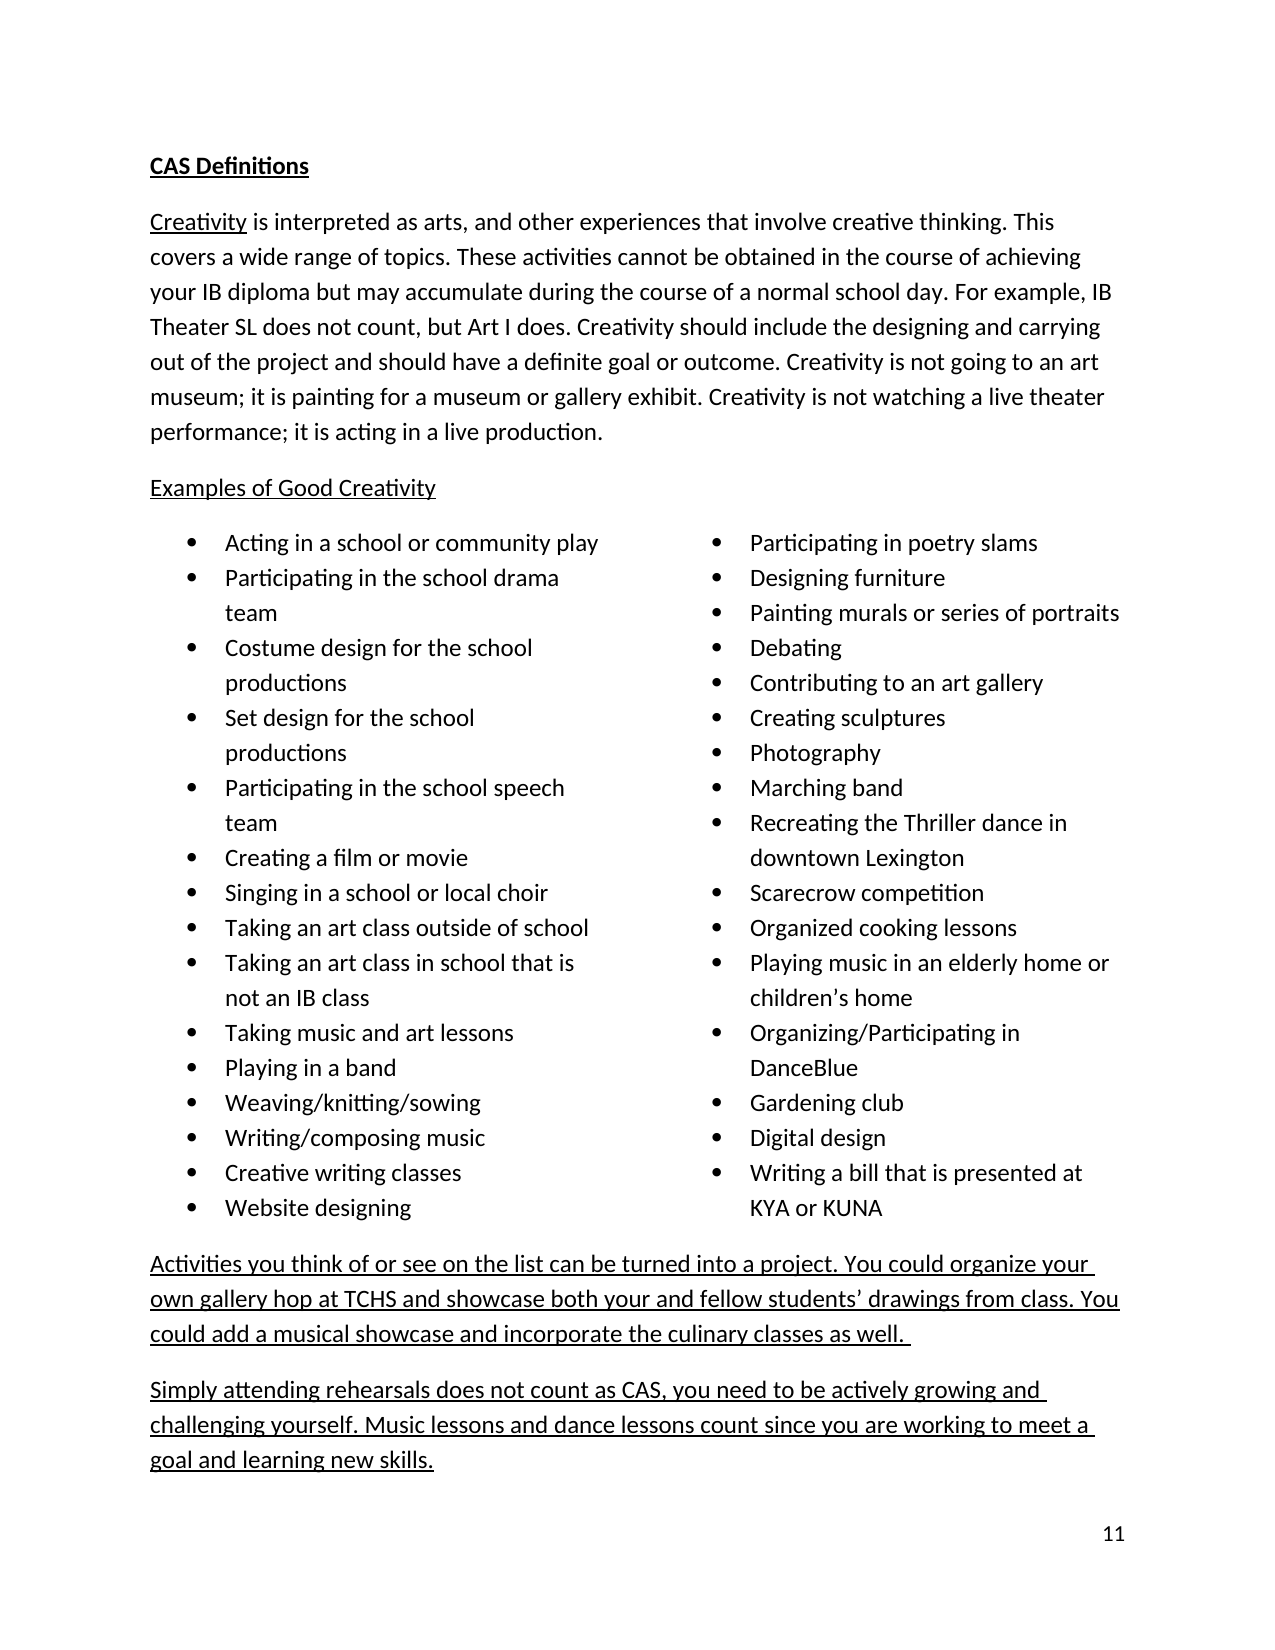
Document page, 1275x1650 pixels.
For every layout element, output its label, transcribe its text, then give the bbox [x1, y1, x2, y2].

list Gardening club [712, 1087, 1125, 1118]
list Taking an art class outside of school [187, 912, 600, 943]
list Participating in the school drama team [187, 562, 600, 628]
list Taking an art class in school that is not an IB class [187, 947, 600, 1013]
list Contributing to an art gallery [712, 667, 1125, 698]
list Marching band [712, 772, 1125, 803]
text Simply attending rehearsals does not count as CAS, you need to be actively growing and challenging yourself. Music lessons and dance lessons count since you are working to meet a goal and learning new skills. [150, 1374, 1125, 1475]
list Recreating the Thriller dance in downtown Lexington [712, 807, 1125, 873]
list Organizing/Participating in DanceBlue [712, 1017, 1125, 1083]
list Acting in a school or community play [187, 527, 600, 558]
list Creating sculptures [712, 702, 1125, 733]
list Writing/composing music [187, 1122, 600, 1153]
list Painting murals or series of portraits [712, 597, 1125, 628]
text CAS Definitions [150, 150, 1125, 181]
list Playing in a band [187, 1052, 600, 1083]
text Activities you think of or see on the list can be turned into a project. You could organize your own gallery hop at TCHS and showcase both your and fellow students’ drawings from class. You could add a musical showcase and incorporate the culinary classes as well. [150, 1248, 1125, 1349]
list Debating [712, 632, 1125, 663]
list Digital design [712, 1122, 1125, 1153]
list Costume design for the school productions [187, 632, 600, 698]
list Playing music in an elderly home or children’s home [712, 947, 1125, 1013]
list Creating a film or movie [187, 842, 600, 873]
list Taking music and art lessons [187, 1017, 600, 1048]
list Participating in the school speech team [187, 772, 600, 838]
list Set design for the school productions [187, 702, 600, 768]
text Creativity is interpreted as arts, and other experiences that involve creative thinking. This covers a wide range of topics. These activities cannot be obtained in the course of achieving your IB diploma but may accumulate during the course of a normal school day. For example, IB Theater SL does not count, but Art I does. Creativity should include the designing and carrying out of the project and should have a definite goal or outcome. Creativity is not going to an art museum; it is painting for a museum or gallery exhibit. Creativity is not watching a live theater performance; it is acting in a live production. [150, 206, 1125, 446]
list Designing furniture [712, 562, 1125, 593]
list Website designing [187, 1192, 600, 1223]
text Examples of Good Creativity [150, 472, 1125, 502]
list Weaving/knitting/sowing [187, 1087, 600, 1118]
list Creative writing classes [187, 1157, 600, 1188]
list Singing in a school or local choir [187, 877, 600, 908]
list Writing a bill that is presented at KYA or KUNA [712, 1157, 1125, 1223]
list Organized cooking lessons [712, 912, 1125, 943]
list Scarecrow competition [712, 877, 1125, 908]
list Photography [712, 737, 1125, 768]
list Participating in poetry slams [712, 527, 1125, 558]
